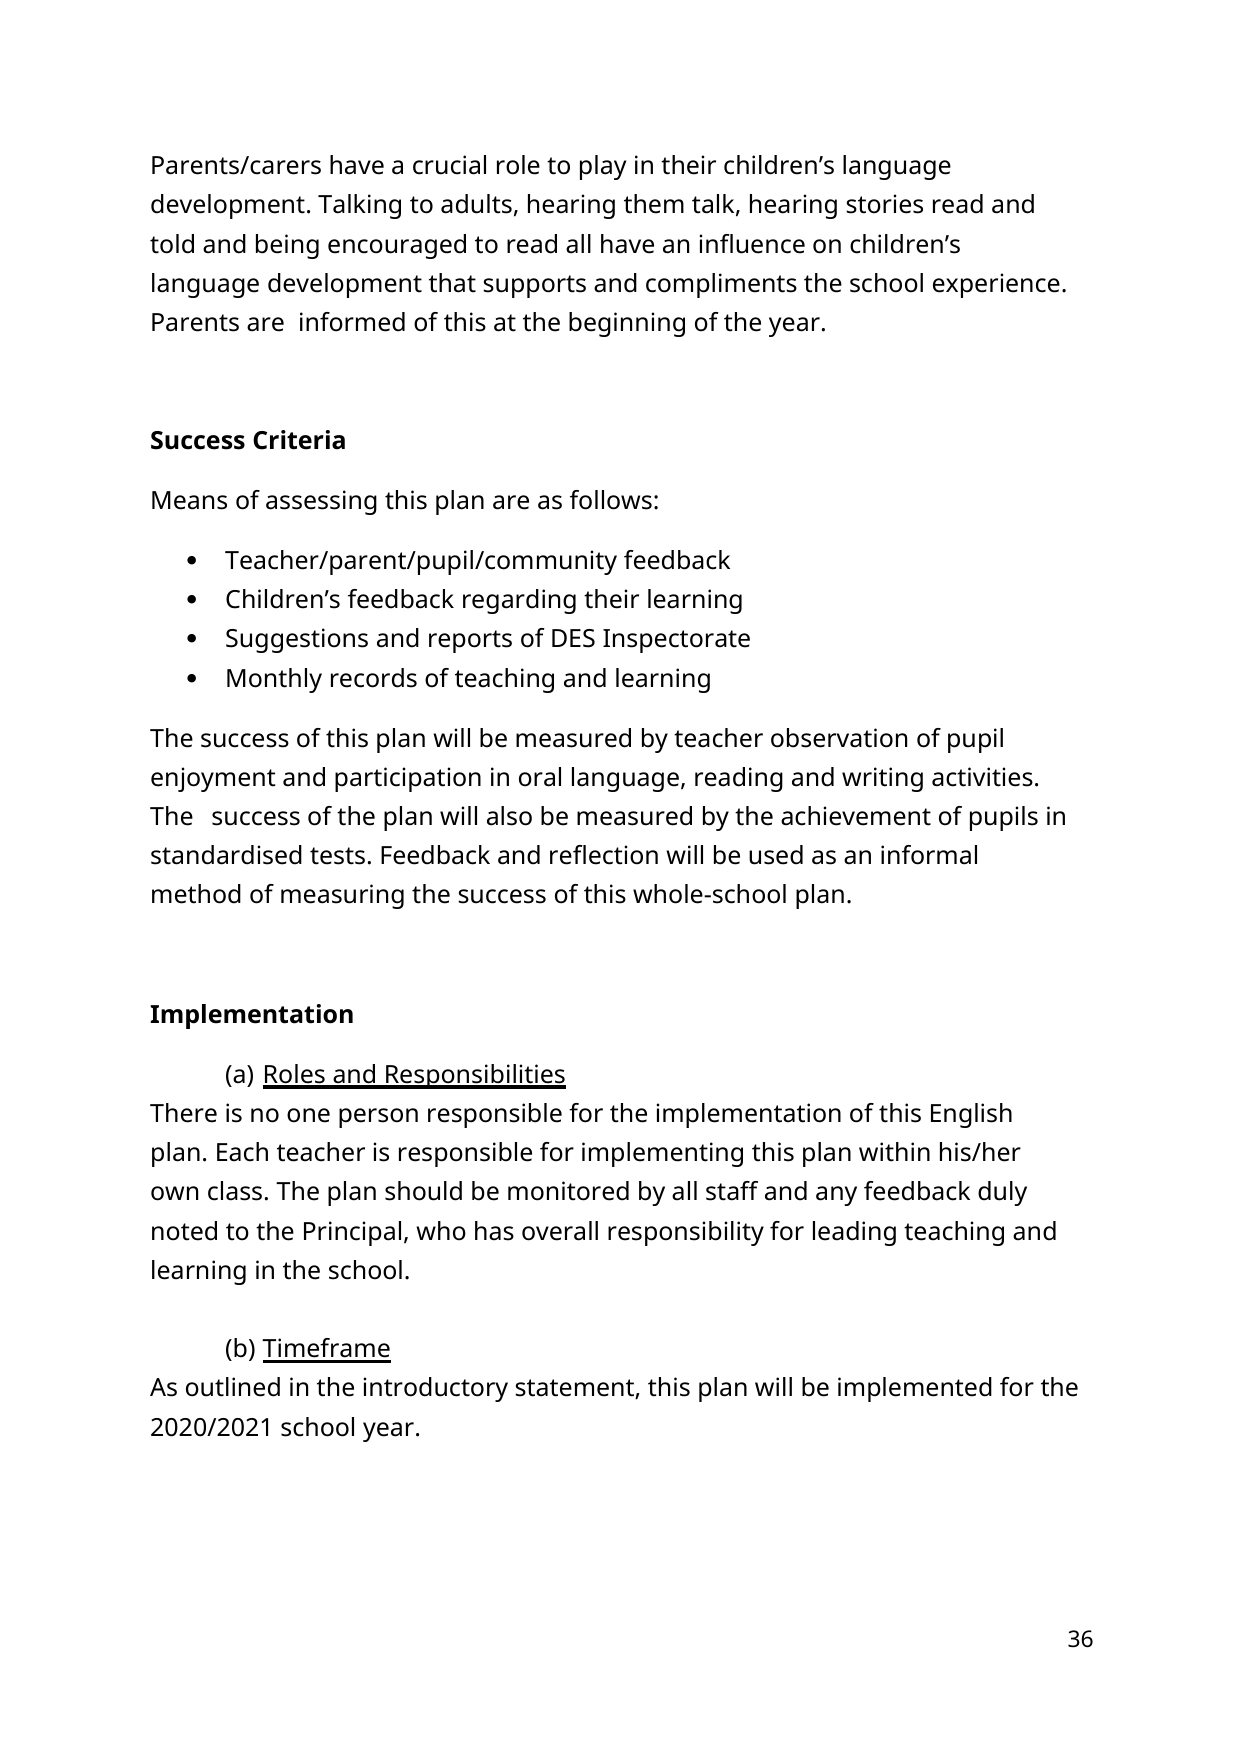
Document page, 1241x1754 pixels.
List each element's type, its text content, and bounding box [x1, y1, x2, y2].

list Suggestions and reports of DES Inspectorate [187, 621, 1190, 655]
list Roles and Responsibilities [225, 1056, 1190, 1090]
subtitle Success Criteria [150, 422, 1190, 457]
list Monthly records of teaching and learning [187, 661, 1190, 695]
list Timeframe [225, 1331, 1190, 1365]
text Means of assessing this plan are as follows: [150, 482, 1190, 517]
list Teacher/parent/pupil/community feedback [187, 542, 1190, 577]
text Parents/carers have a crucial role to play in their children’s language development. Talking to adults, hearing them talk, hearing stories read and told and being encouraged to read all have an influence on children’s language development that supports and compliments the school experience. Parents are informed of this at the beginning of the year. [150, 148, 1078, 339]
text There is no one person responsible for the implementation of this English plan. Each teacher is responsible for implementing this plan within his/her own class. The plan should be monitored by all staff and any feedback duly noted to the Principal, who has overall responsibility for leading teaching and learning in the school. [150, 1096, 1076, 1286]
text The success of this plan will be measured by teacher observation of pupil enjoyment and participation in oral language, reading and writing activities. The success of the plan will also be measured by the achievement of pupils in standardised tests. Feedback and reflection will be used as an informal method of measuring the success of this whole-school plan. [150, 720, 1077, 911]
list Children’s feedback regarding their learning [187, 582, 1190, 616]
subtitle Implementation [150, 997, 1190, 1031]
text As outlined in the introductory statement, this plan will be implemented for the 2020/2021 school year. [150, 1370, 1082, 1443]
